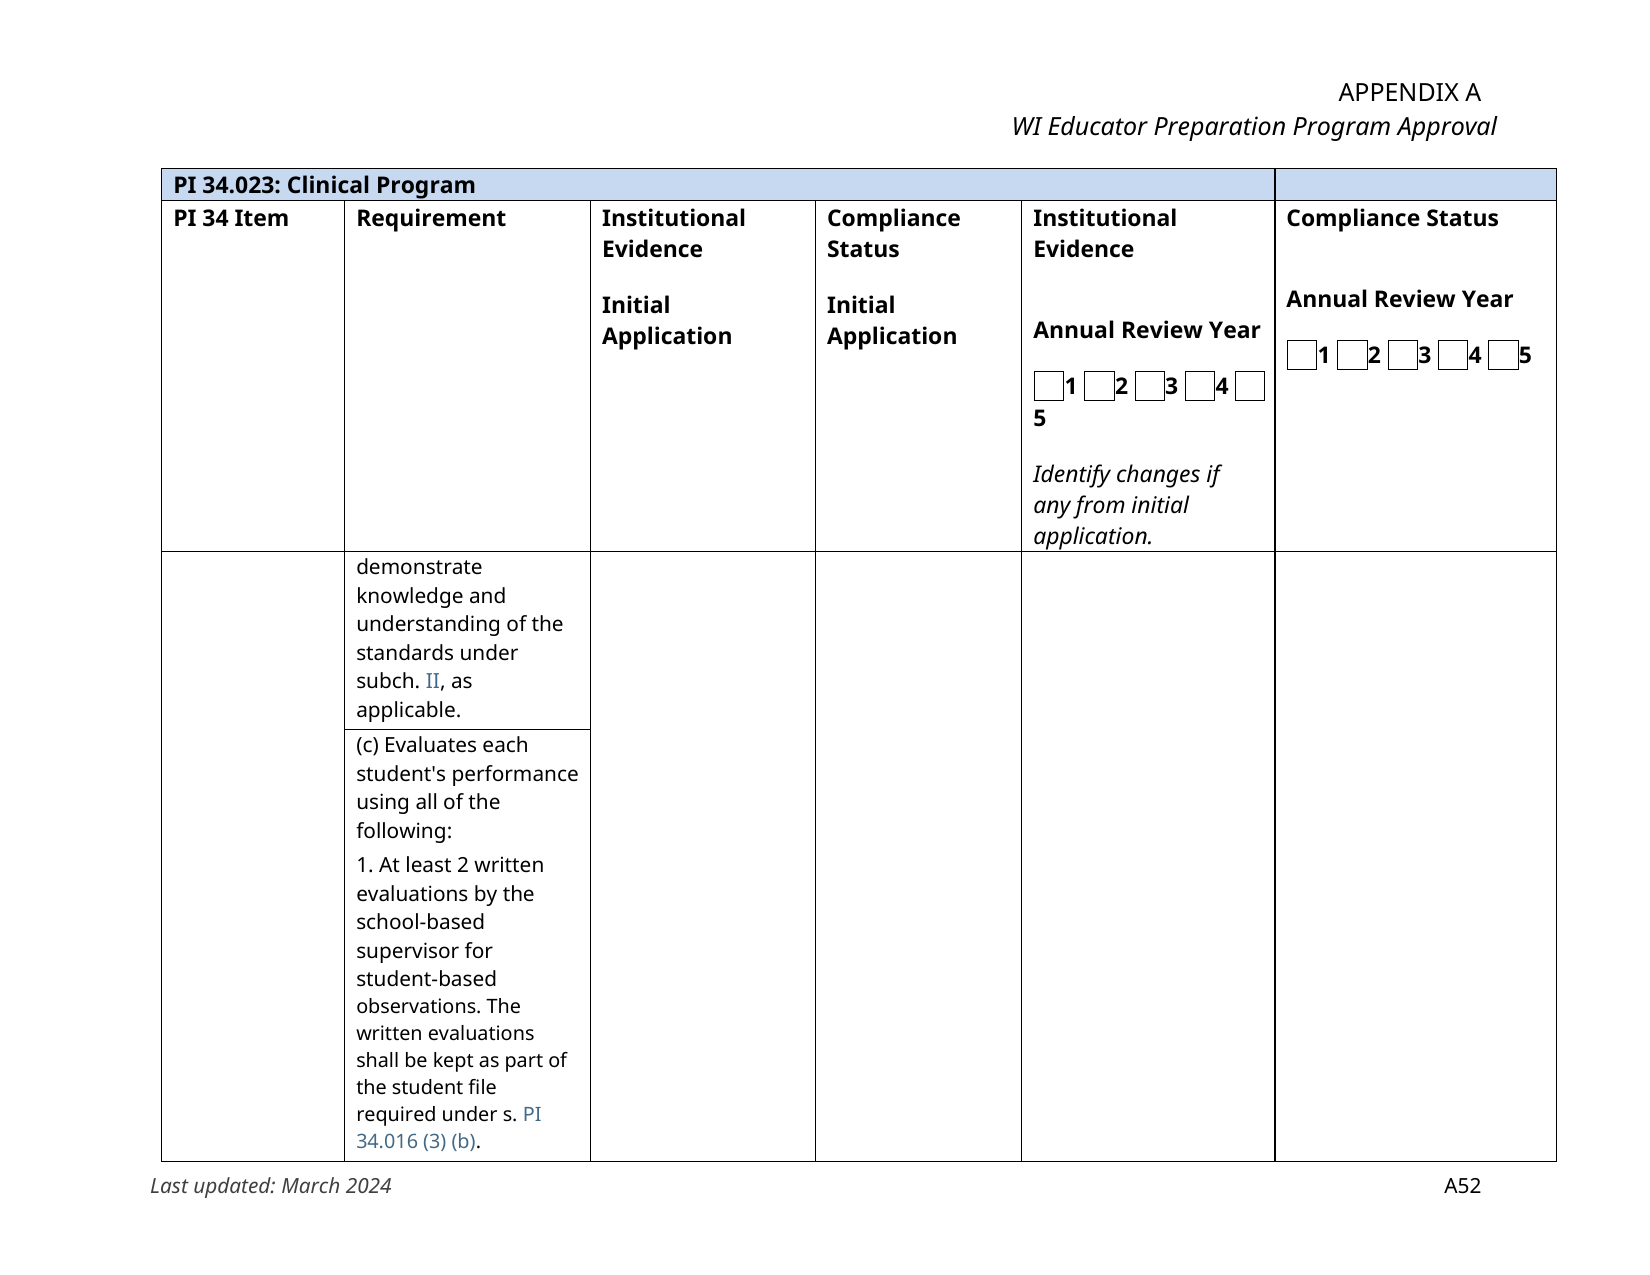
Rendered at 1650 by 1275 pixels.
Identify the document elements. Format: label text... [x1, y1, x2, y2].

table_cell (c) Evaluates each student's performance using all of the following: 1. PI 34.023(3)(c)1.At least 2 written evaluations by the school-based supervisor for student-based observations. The written evaluations shall be kept as part of the student file required under s. PI 34.016 (3) (b). 2. PI 34.023(3)(c)2.At least 2 written evaluations by the program supervisor. The written evaluations shall be kept as part of the student file required under s. PI 34.016 (3) (b). PI 34.023(3)(c)3. 3. At least 2 conferences involving the school-based supervisor, the program supervisor, and the student. [345, 730, 590, 1161]
table_cell PI 34 Item [162, 201, 344, 551]
table_header [1276, 169, 1556, 200]
table_cell Institutional Evidence Initial Application [591, 201, 815, 551]
table_cell Institutional Evidence Annual Review Year 1 2 3 4 5 Identify changes if any from initial application. [1022, 201, 1274, 551]
table_header PI 34.023: Clinical Program [162, 169, 1274, 200]
table_cell Compliance Status Annual Review Year 1 2 3 4 5 [1276, 201, 1556, 551]
table_cell (b) Results in the student being able to demonstrate knowledge and understanding of the standards under subch. II, as applicable. [345, 552, 590, 729]
table_cell Compliance Status Initial Application [816, 201, 1021, 551]
table_cell Requirement [345, 201, 590, 551]
